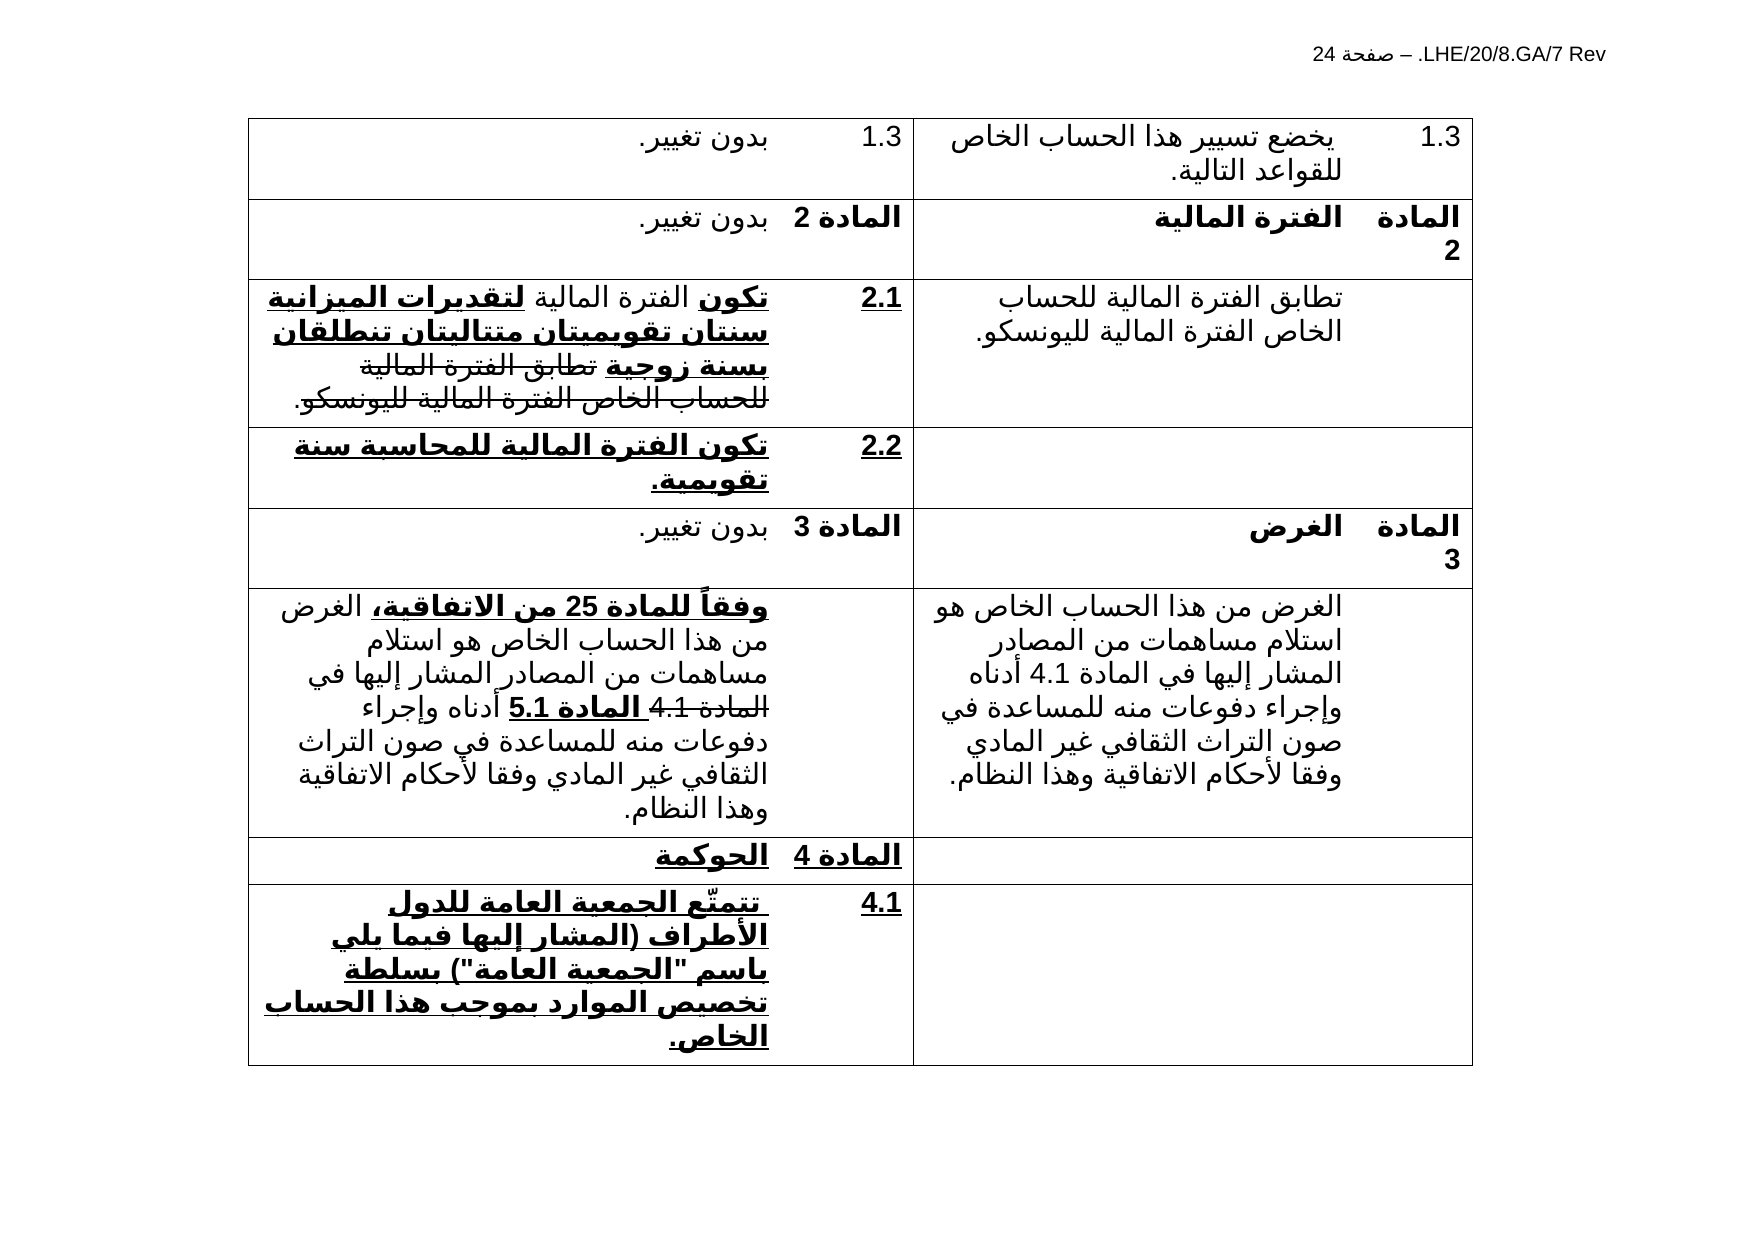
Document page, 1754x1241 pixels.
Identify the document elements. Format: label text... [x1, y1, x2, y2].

table_cell الغرض من هذا الحساب الخاص هو استلام مساهمات من المصادر المشار إليها في المادة 4.1 أدناه وإجراء دفوعات منه للمساعدة في صون التراث الثقافي غير المادي وفقا لأحكام الاتفاقية وهذا النظام. [914, 589, 1354, 837]
table_cell 4.1 [780, 885, 913, 1065]
table_cell تكون الفترة المالية لتقديرات الميزانية سنتان تقويميتان متتاليتان تنطلقان بسنة زوجية تطابق الفترة المالية للحساب الخاص الفترة المالية لليونسكو. [249, 280, 780, 427]
table_cell [914, 838, 1354, 884]
table_cell 1.3 [1354, 119, 1472, 199]
table_cell [1354, 885, 1472, 1065]
table_cell [914, 885, 1354, 1065]
table_cell وفقاً للمادة 25 من الاتفاقية، الغرض من هذا الحساب الخاص هو استلام مساهمات من المصادر المشار إليها في المادة 4.1 المادة 5.1 أدناه وإجراء دفوعات منه للمساعدة في صون التراث الثقافي غير المادي وفقا لأحكام الاتفاقية وهذا النظام. [249, 589, 780, 837]
table_cell 1.3 [780, 119, 913, 199]
table_cell [1354, 838, 1472, 884]
table_cell [1354, 589, 1472, 837]
table_cell 2.1 [780, 280, 913, 427]
table_cell المادة 4 [780, 838, 913, 884]
table_cell المادة 2 [1354, 200, 1472, 279]
table_cell بدون تغيير. [249, 509, 780, 588]
table_cell الغرض [914, 509, 1354, 588]
table_cell 2.2 [780, 428, 913, 508]
table_cell [1354, 428, 1472, 508]
table_cell [914, 428, 1354, 508]
table_cell تطابق الفترة المالية للحساب الخاص الفترة المالية لليونسكو. [914, 280, 1354, 427]
table_cell المادة 3 [780, 509, 913, 588]
table_cell [1354, 280, 1472, 427]
table_cell تتمتّع الجمعية العامة للدول الأطراف (المشار إليها فيما يلي باسم "الجمعية العامة") بسلطة تخصيص الموارد بموجب هذا الحساب الخاص. [249, 885, 780, 1065]
table_cell يخضع تسيير هذا الحساب الخاص للقواعد التالية. [914, 119, 1354, 199]
table_cell تكون الفترة المالية للمحاسبة سنة تقويمية. [249, 428, 780, 508]
table_cell الفترة المالية [914, 200, 1354, 279]
table_cell الحوكمة [249, 838, 780, 884]
table_cell المادة 3 [1354, 509, 1472, 588]
table_cell بدون تغيير. [249, 119, 780, 199]
table_cell المادة 2 [780, 200, 913, 279]
table_cell بدون تغيير. [249, 200, 780, 279]
table_cell [780, 589, 913, 837]
